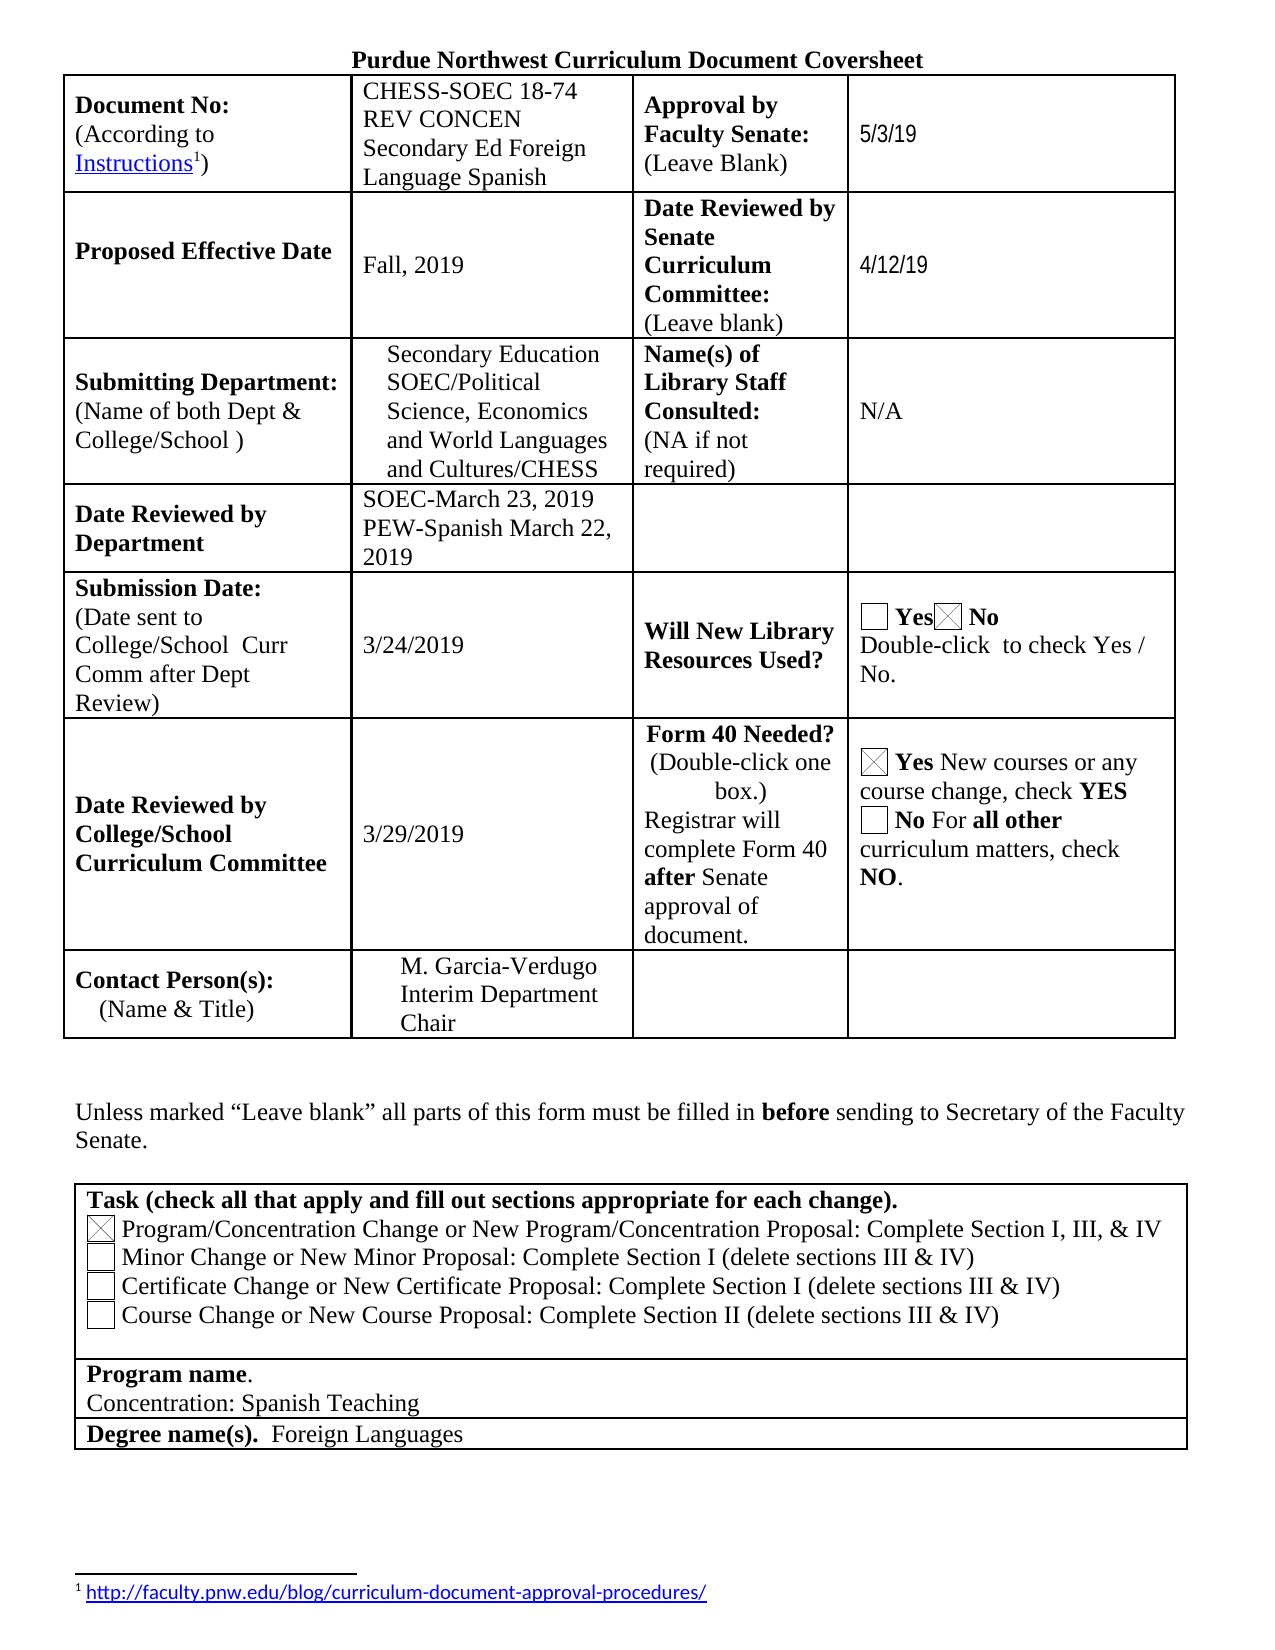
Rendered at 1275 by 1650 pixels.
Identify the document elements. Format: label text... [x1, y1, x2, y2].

table_header Task (check all that apply and fill out sections appropriate for each change). Program/Concentration Change or New Program/Concentration Proposal: Complete Section I, III, & IV Minor Change or New Minor Proposal: Complete Section I (delete sections III & IV) Certificate Change or New Certificate Proposal: Complete Section I (delete sections III & IV) Course Change or New Course Proposal: Complete Section II (delete sections III & IV) [76, 1185, 1186, 1357]
table_cell Submission Date: (Date sent to College/School Curr Comm after Dept Review) [65, 573, 350, 717]
table_cell Proposed Effective Date [65, 193, 350, 337]
table_cell [849, 951, 1174, 1037]
text Unless marked “Leave blank” all parts of this form must be filled in before sending to Secretary of the Faculty Senate. [75, 1097, 1200, 1154]
table_cell Program name. Concentration: Spanish Teaching [76, 1360, 1186, 1417]
table_cell Submitting Department: (Name of both Dept & College/School ) [65, 339, 350, 482]
table_cell Degree name(s). Foreign Languages [76, 1419, 1186, 1448]
table_cell Yes No Double-click to check Yes / No. [849, 573, 1174, 717]
table_cell [634, 951, 847, 1037]
table_cell Name(s) of Library Staff Consulted: (NA if not required) [634, 339, 847, 482]
table_cell N/A [849, 339, 1174, 482]
table_cell M. Garcia-Verdugo Interim Department Chair [353, 951, 632, 1037]
table_header Approval by Faculty Senate: (Leave Blank) [634, 76, 847, 191]
table_cell Date Reviewed by Department [65, 485, 350, 571]
table_cell [634, 485, 847, 571]
table_cell Fall, 2019 [353, 193, 632, 337]
table_cell Form 40 Needed? (Double-click one box.) Registrar will complete Form 40 after Senate approval of document. [634, 719, 847, 949]
table_header 5/3/19 [849, 76, 1174, 191]
table_cell SOEC-March 23, 2019 PEW-Spanish March 22, 2019 [353, 485, 632, 571]
table_cell Date Reviewed by Senate Curriculum Committee: (Leave blank) [634, 193, 847, 337]
text Purdue Northwest Curriculum Document Coversheet [75, 45, 1200, 74]
table_cell Yes New courses or any course change, check YES No For all other curriculum matters, check NO. [849, 719, 1174, 949]
table_header Document No: (According to Instructions) [65, 76, 350, 191]
table_cell [849, 485, 1174, 571]
table_cell Contact Person(s): (Name & Title) [65, 951, 350, 1037]
table_cell 3/24/2019 [353, 573, 632, 717]
table_cell Date Reviewed by College/School Curriculum Committee [65, 719, 350, 949]
table_header CHESS-SOEC 18-74 REV CONCEN Secondary Ed Foreign Language Spanish [353, 76, 632, 191]
table_cell Secondary Education SOEC/Political Science, Economics and World Languages and Cultures/CHESS [353, 339, 632, 482]
table_cell 4/12/19 [849, 193, 1174, 337]
table_cell 3/29/2019 [353, 719, 632, 949]
table_cell Will New Library Resources Used? [634, 573, 847, 717]
